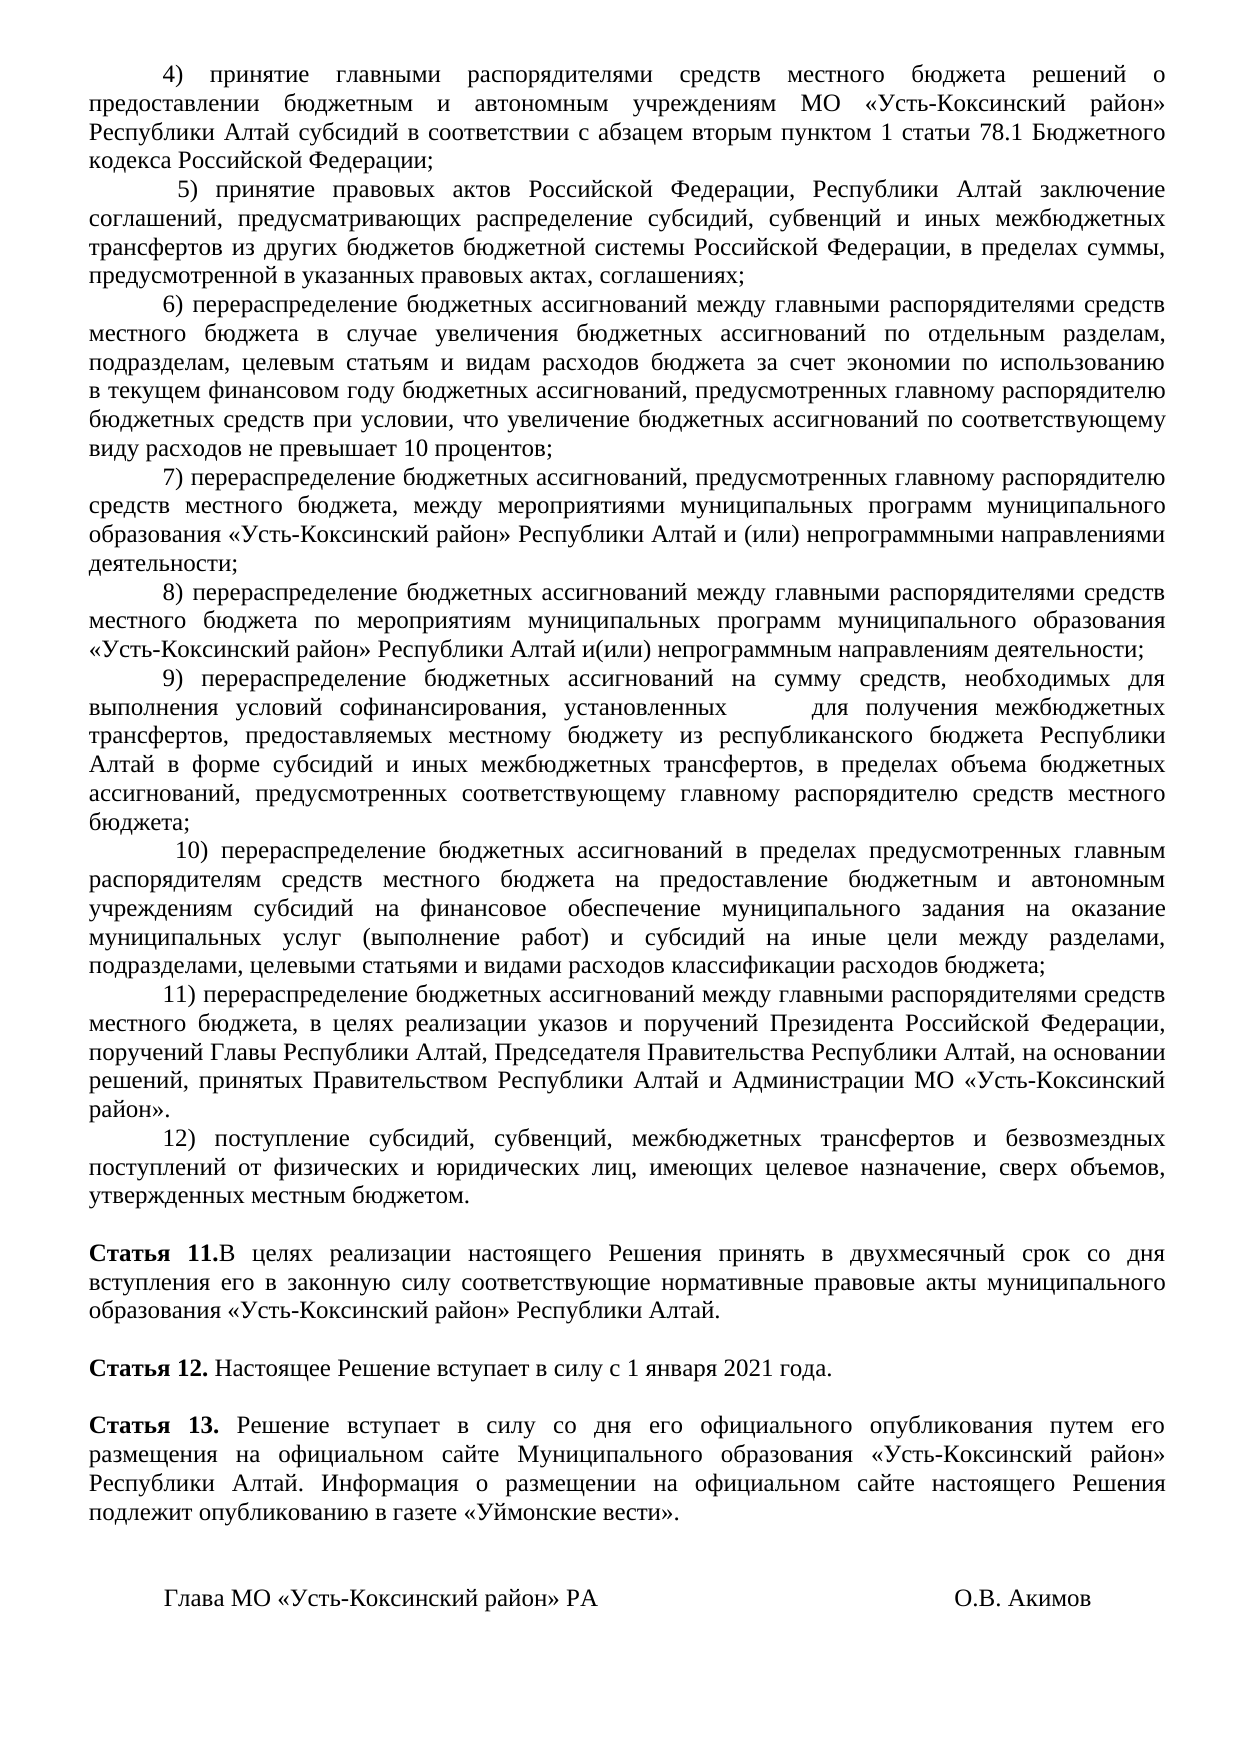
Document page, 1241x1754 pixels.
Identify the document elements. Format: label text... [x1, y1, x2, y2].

text 7) перераспределение бюджетных ассигнований, предусмотренных главному распорядителю средств местного бюджета, между мероприятиями муниципальных программ муниципального образования «Усть-Коксинский район» Республики Алтай и (или) непрограммными направлениями деятельности; [89, 462, 1167, 577]
text 11) перераспределение бюджетных ассигнований между главными распорядителями средств местного бюджета, в целях реализации указов и поручений Президента Российской Федерации, поручений Главы Республики Алтай, Председателя Правительства Республики Алтай, на основании решений, принятых Правительством Республики Алтай и Администрации МО «Усть-Коксинский район». [89, 979, 1167, 1123]
text 8) перераспределение бюджетных ассигнований между главными распорядителями средств местного бюджета по мероприятиям муниципальных программ муниципального образования «Усть-Коксинский район» Республики Алтай и(или) непрограммным направлениям деятельности; [89, 577, 1167, 663]
text 5) принятие правовых актов Российской Федерации, Республики Алтай заключение соглашений, предусматривающих распределение субсидий, субвенций и иных межбюджетных трансфертов из других бюджетов бюджетной системы Российской Федерации, в пределах суммы, предусмотренной в указанных правовых актах, соглашениях; [89, 174, 1167, 289]
text Статья 13. Решение вступает в силу со дня его официального опубликования путем его размещения на официальном сайте Муниципального образования «Усть-Коксинский район» Республики Алтай. Информация о размещении на официальном сайте настоящего Решения подлежит опубликованию в газете «Уймонские вести». [89, 1410, 1167, 1525]
text 4) принятие главными распорядителями средств местного бюджета решений о предоставлении бюджетным и автономным учреждениям МО «Усть-Коксинский район» Республики Алтай субсидий в соответствии с абзацем вторым пунктом 1 статьи 78.1 Бюджетного кодекса Российской Федерации; [89, 59, 1167, 174]
text Статья 11.В целях реализации настоящего Решения принять в двухмесячный срок со дня вступления его в законную силу соответствующие нормативные правовые акты муниципального образования «Усть-Коксинский район» Республики Алтай. [89, 1238, 1167, 1324]
text Глава МО «Усть-Коксинский район» РА О.В. Акимов [89, 1583, 1167, 1612]
text Статья 12. Настоящее Решение вступает в силу с 1 января 2021 года. [89, 1353, 1167, 1382]
text 6) перераспределение бюджетных ассигнований между главными распорядителями средств местного бюджета в случае увеличения бюджетных ассигнований по отдельным разделам, подразделам, целевым статьям и видам расходов бюджета за счет экономии по использованию в текущем финансовом году бюджетных ассигнований, предусмотренных главному распорядителю бюджетных средств при условии, что увеличение бюджетных ассигнований по соответствующему виду расходов не превышает 10 процентов; [89, 289, 1167, 462]
text 12) поступление субсидий, субвенций, межбюджетных трансфертов и безвозмездных поступлений от физических и юридических лиц, имеющих целевое назначение, сверх объемов, утвержденных местным бюджетом. [89, 1123, 1167, 1209]
text 9) перераспределение бюджетных ассигнований на сумму средств, необходимых для выполнения условий софинансирования, установленных для получения межбюджетных трансфертов, предоставляемых местному бюджету из республиканского бюджета Республики Алтай в форме субсидий и иных межбюджетных трансфертов, в пределах объема бюджетных ассигнований, предусмотренных соответствующему главному распорядителю средств местного бюджета; [89, 663, 1167, 835]
text 10) перераспределение бюджетных ассигнований в пределах предусмотренных главным распорядителям средств местного бюджета на предоставление бюджетным и автономным учреждениям субсидий на финансовое обеспечение муниципального задания на оказание муниципальных услуг (выполнение работ) и субсидий на иные цели между разделами, подразделами, целевыми статьями и видами расходов классификации расходов бюджета; [89, 835, 1167, 979]
